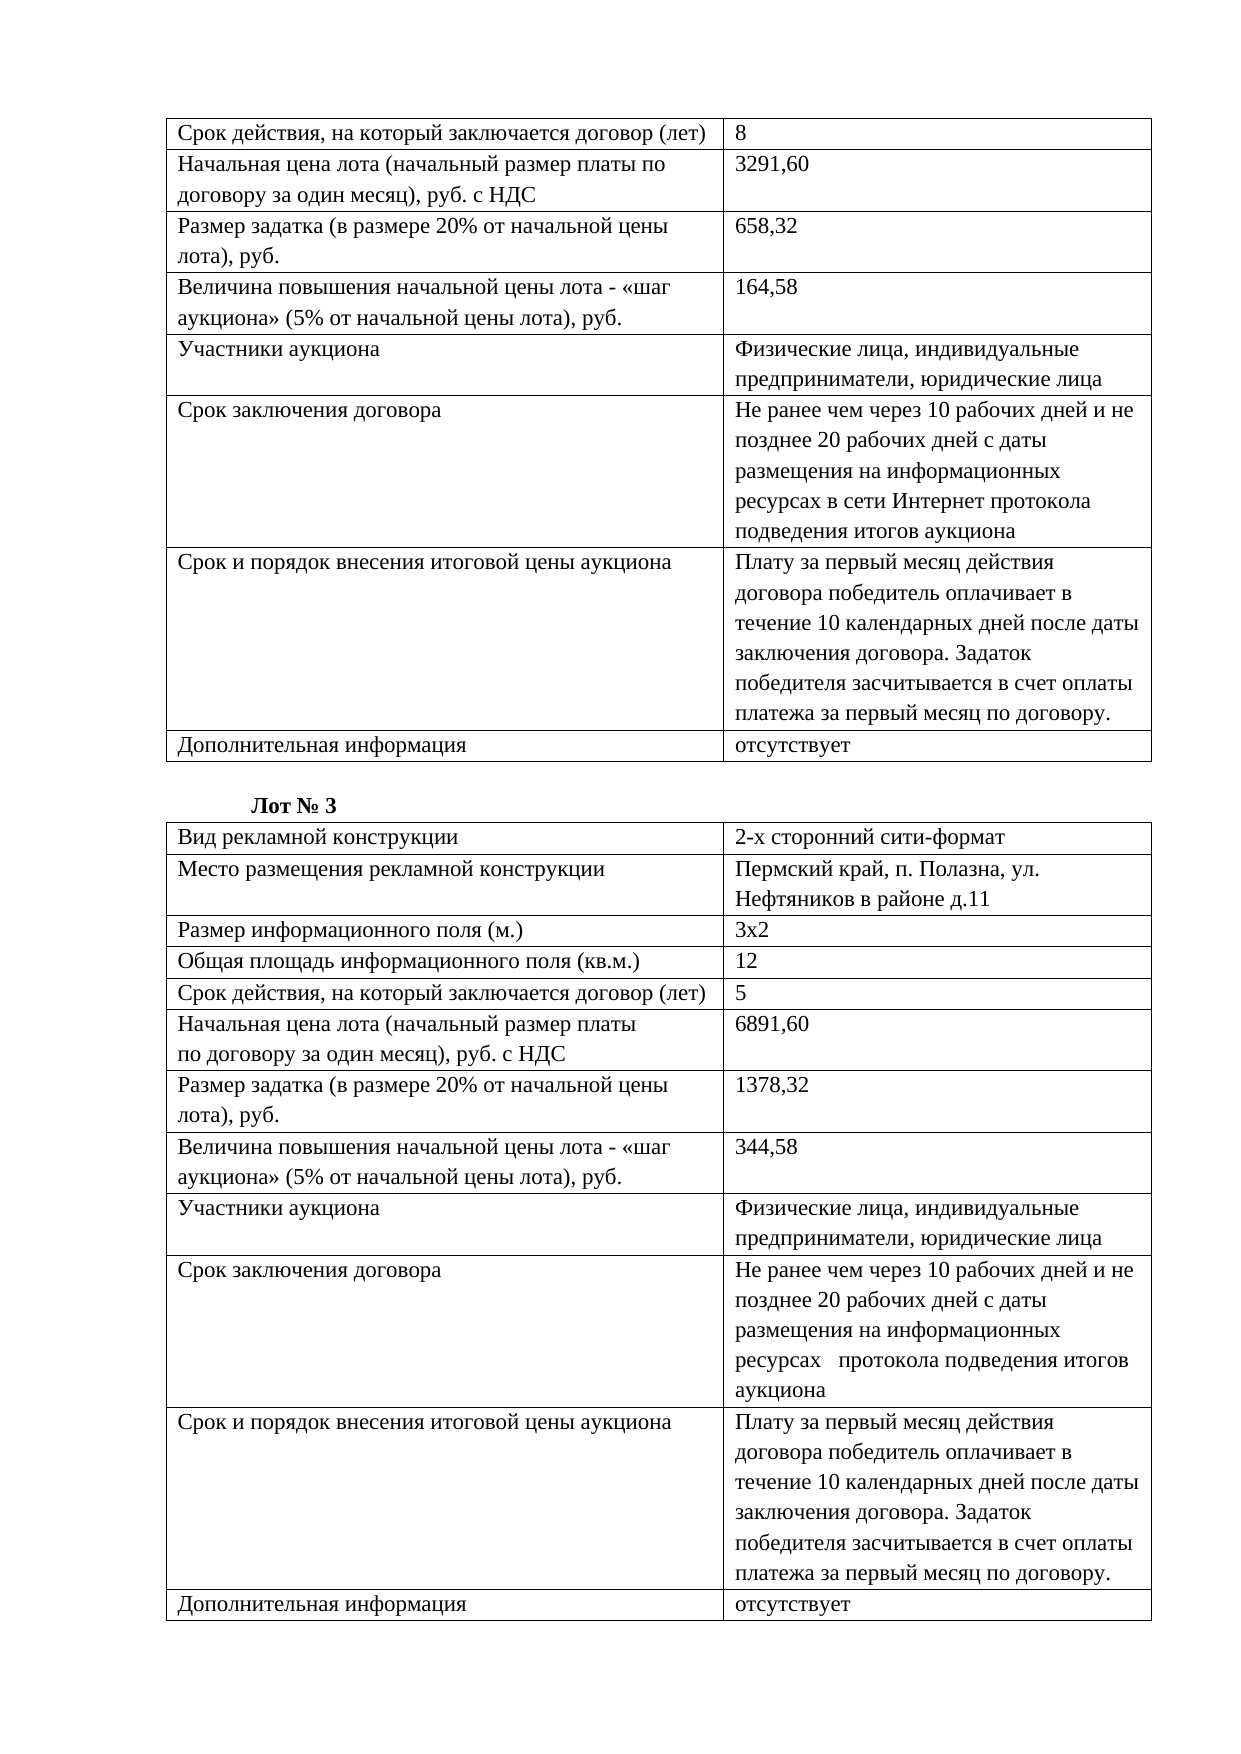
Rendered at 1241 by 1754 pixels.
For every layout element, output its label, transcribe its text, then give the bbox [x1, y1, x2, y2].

table_cell Участники аукциона [167, 1194, 723, 1254]
table_cell 344,58 [724, 1133, 1151, 1193]
table_cell Участники аукциона [167, 335, 723, 395]
table_cell Начальная цена лота (начальный размер платы по договору за один месяц), руб. с НДС [167, 1010, 723, 1070]
table_cell Срок действия, на который заключается договор (лет) [167, 119, 723, 149]
table_cell Срок и порядок внесения итоговой цены аукциона [167, 1408, 723, 1589]
table_cell Место размещения рекламной конструкции [167, 855, 723, 915]
table_cell 3291,60 [724, 150, 1151, 211]
table_cell 3х2 [724, 916, 1151, 946]
table_cell Размер задатка (в размере 20% от начальной цены лота), руб. [167, 212, 723, 272]
table_cell 164,58 [724, 273, 1151, 334]
table_cell Размер задатка (в размере 20% от начальной цены лота), руб. [167, 1071, 723, 1132]
table_cell Дополнительная информация [167, 731, 723, 761]
table_cell 5 [724, 979, 1151, 1009]
table_cell Срок действия, на который заключается договор (лет) [167, 979, 723, 1009]
table_cell Срок и порядок внесения итоговой цены аукциона [167, 548, 723, 729]
table_cell 6891,60 [724, 1010, 1151, 1070]
table_cell 8 [724, 119, 1151, 149]
table_cell Начальная цена лота (начальный размер платы по договору за один месяц), руб. с НДС [167, 150, 723, 211]
table_cell Общая площадь информационного поля (кв.м.) [167, 947, 723, 977]
table_cell Срок заключения договора [167, 1256, 723, 1407]
table_cell Плату за первый месяц действия договора победитель оплачивает в течение 10 календарных дней после даты заключения договора. Задаток победителя засчитывается в счет оплаты платежа за первый месяц по договору. [724, 1408, 1151, 1589]
table_cell Срок заключения договора [167, 396, 723, 547]
table_cell Не ранее чем через 10 рабочих дней и не позднее 20 рабочих дней с даты размещения на информационных ресурсах протокола подведения итогов аукциона [724, 1256, 1151, 1407]
table_cell Физические лица, индивидуальные предприниматели, юридические лица [724, 335, 1151, 395]
table_cell Физические лица, индивидуальные предприниматели, юридические лица [724, 1194, 1151, 1254]
table_cell Плату за первый месяц действия договора победитель оплачивает в течение 10 календарных дней после даты заключения договора. Задаток победителя засчитывается в счет оплаты платежа за первый месяц по договору. [724, 548, 1151, 729]
table_cell 658,32 [724, 212, 1151, 272]
table_cell отсутствует [724, 731, 1151, 761]
table_cell Пермский край, п. Полазна, ул. Нефтяников в районе д.11 [724, 855, 1151, 915]
table_header 2-х сторонний сити-формат [724, 823, 1151, 853]
table_cell Величина повышения начальной цены лота - «шаг аукциона» (5% от начальной цены лота), руб. [167, 273, 723, 334]
text Лот № 3 [177, 792, 1152, 818]
table_header Вид рекламной конструкции [167, 823, 723, 853]
table_cell Не ранее чем через 10 рабочих дней и не позднее 20 рабочих дней с даты размещения на информационных ресурсах в сети Интернет протокола подведения итогов аукциона [724, 396, 1151, 547]
table_cell Дополнительная информация [167, 1590, 723, 1620]
table_cell отсутствует [724, 1590, 1151, 1620]
table_cell Размер информационного поля (м.) [167, 916, 723, 946]
table_cell 1378,32 [724, 1071, 1151, 1132]
table_cell 12 [724, 947, 1151, 977]
table_cell Величина повышения начальной цены лота - «шаг аукциона» (5% от начальной цены лота), руб. [167, 1133, 723, 1193]
